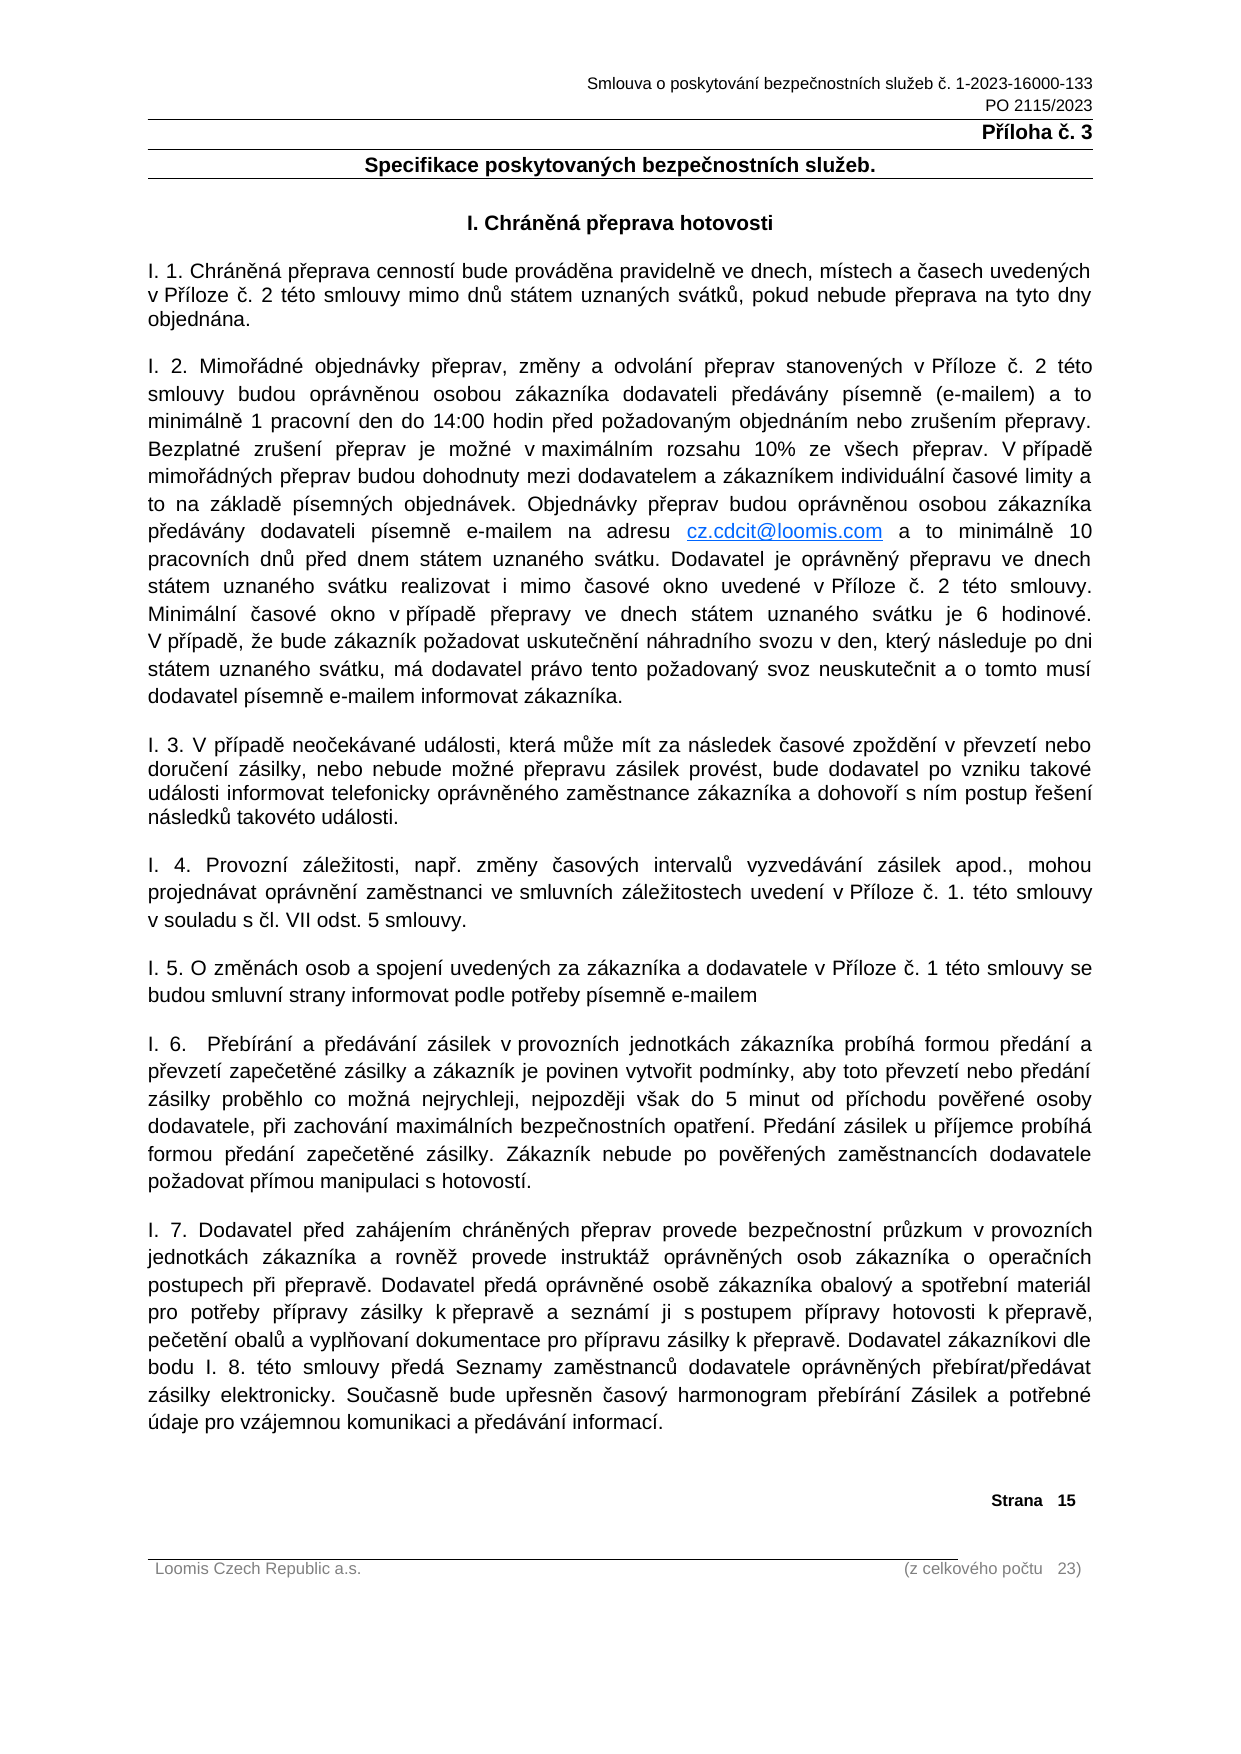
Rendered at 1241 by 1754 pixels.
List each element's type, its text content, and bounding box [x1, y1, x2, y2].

text Specifikace poskytovaných bezpečnostních služeb. [148, 150, 1093, 178]
text I. 3. V případě neočekávané události, která může mít za následek časové zpoždění v převzetí nebo doručení zásilky, nebo nebude možné přepravu zásilek provést, bude dodavatel po vzniku takové události informovat telefonicky oprávněného zaměstnance zákazníka a dohovoří s ním postup řešení následků takovéto události. [148, 733, 1093, 828]
text I. 7. Dodavatel před zahájením chráněných přeprav provede bezpečnostní průzkum v provozních jednotkách zákazníka a rovněž provede instruktáž oprávněných osob zákazníka o operačních postupech při přepravě. Dodavatel předá oprávněné osobě zákazníka obalový a spotřební materiál pro potřeby přípravy zásilky k přepravě a seznámí ji s postupem přípravy hotovosti k přepravě, pečetění obalů a vyplňovaní dokumentace pro přípravu zásilky k přepravě. Dodavatel zákazníkovi dle bodu I. 8. této smlouvy předá Seznamy zaměstnanců dodavatele oprávněných přebírat/předávat zásilky elektronicky. Současně bude upřesněn časový harmonogram přebírání Zásilek a potřebné údaje pro vzájemnou komunikaci a předávání informací. [148, 1217, 1093, 1434]
text I. 2. Mimořádné objednávky přeprav, změny a odvolání přeprav stanovených v Příloze č. 2 této smlouvy budou oprávněnou osobou zákazníka dodavateli předávány písemně (e-mailem) a to minimálně 1 pracovní den do 14:00 hodin před požadovaným objednáním nebo zrušením přepravy. Bezplatné zrušení přeprav je možné v maximálním rozsahu 10% ze všech přeprav. V případě mimořádných přeprav budou dohodnuty mezi dodavatelem a zákazníkem individuální časové limity a to na základě písemných objednávek. Objednávky přeprav budou oprávněnou osobou zákazníka předávány dodavateli písemně e-mailem na adresu cz.cdcit@loomis.com a to minimálně 10 pracovních dnů před dnem státem uznaného svátku. Dodavatel je oprávněný přepravu ve dnech státem uznaného svátku realizovat i mimo časové okno uvedené v Příloze č. 2 této smlouvy. Minimální časové okno v případě přepravy ve dnech státem uznaného svátku je 6 hodinové. V případě, že bude zákazník požadovat uskutečnění náhradního svozu v den, který následuje po dni státem uznaného svátku, má dodavatel právo tento požadovaný svoz neuskutečnit a o tomto musí dodavatel písemně e-mailem informovat zákazníka. [148, 354, 1093, 708]
text I. 1. Chráněná přeprava cenností bude prováděna pravidelně ve dnech, místech a časech uvedených v Příloze č. 2 této smlouvy mimo dnů státem uznaných svátků, pokud nebude přeprava na tyto dny objednána. [148, 258, 1093, 330]
text I. Chráněná přeprava hotovosti [148, 211, 1093, 234]
text I. 5. O změnách osob a spojení uvedených za zákazníka a dodavatele v Příloze č. 1 této smlouvy se budou smluvní strany informovat podle potřeby písemně e-mailem [148, 956, 1093, 1007]
text I. 4. Provozní záležitosti, např. změny časových intervalů vyzvedávání zásilek apod., mohou projednávat oprávnění zaměstnanci ve smluvních záležitostech uvedení v Příloze č. 1. této smlouvy v souladu s čl. VII odst. 5 smlouvy. [148, 852, 1093, 931]
text Příloha č. 3 [148, 120, 1093, 146]
text I. 6. Přebírání a předávání zásilek v ních jednotkách zákazníka probíhá formou předání a převzetí zapečetěné zásilky a zákazník je povinen vytvořit podmínky, aby toto převzetí nebo předání zásilky proběhlo co možná nejrychleji, nejpozději však do 5 minut od příchodu pověřené osoby dodavatele, při zachování maximálních bezpečnostních opatření. Předání zásilek u příjemce probíhá formou předání zapečetěné zásilky. Zákazník nebude po pověřených zaměstnancích dodavatele požadovat přímou manipulaci s hotovostí. [148, 1032, 1093, 1193]
